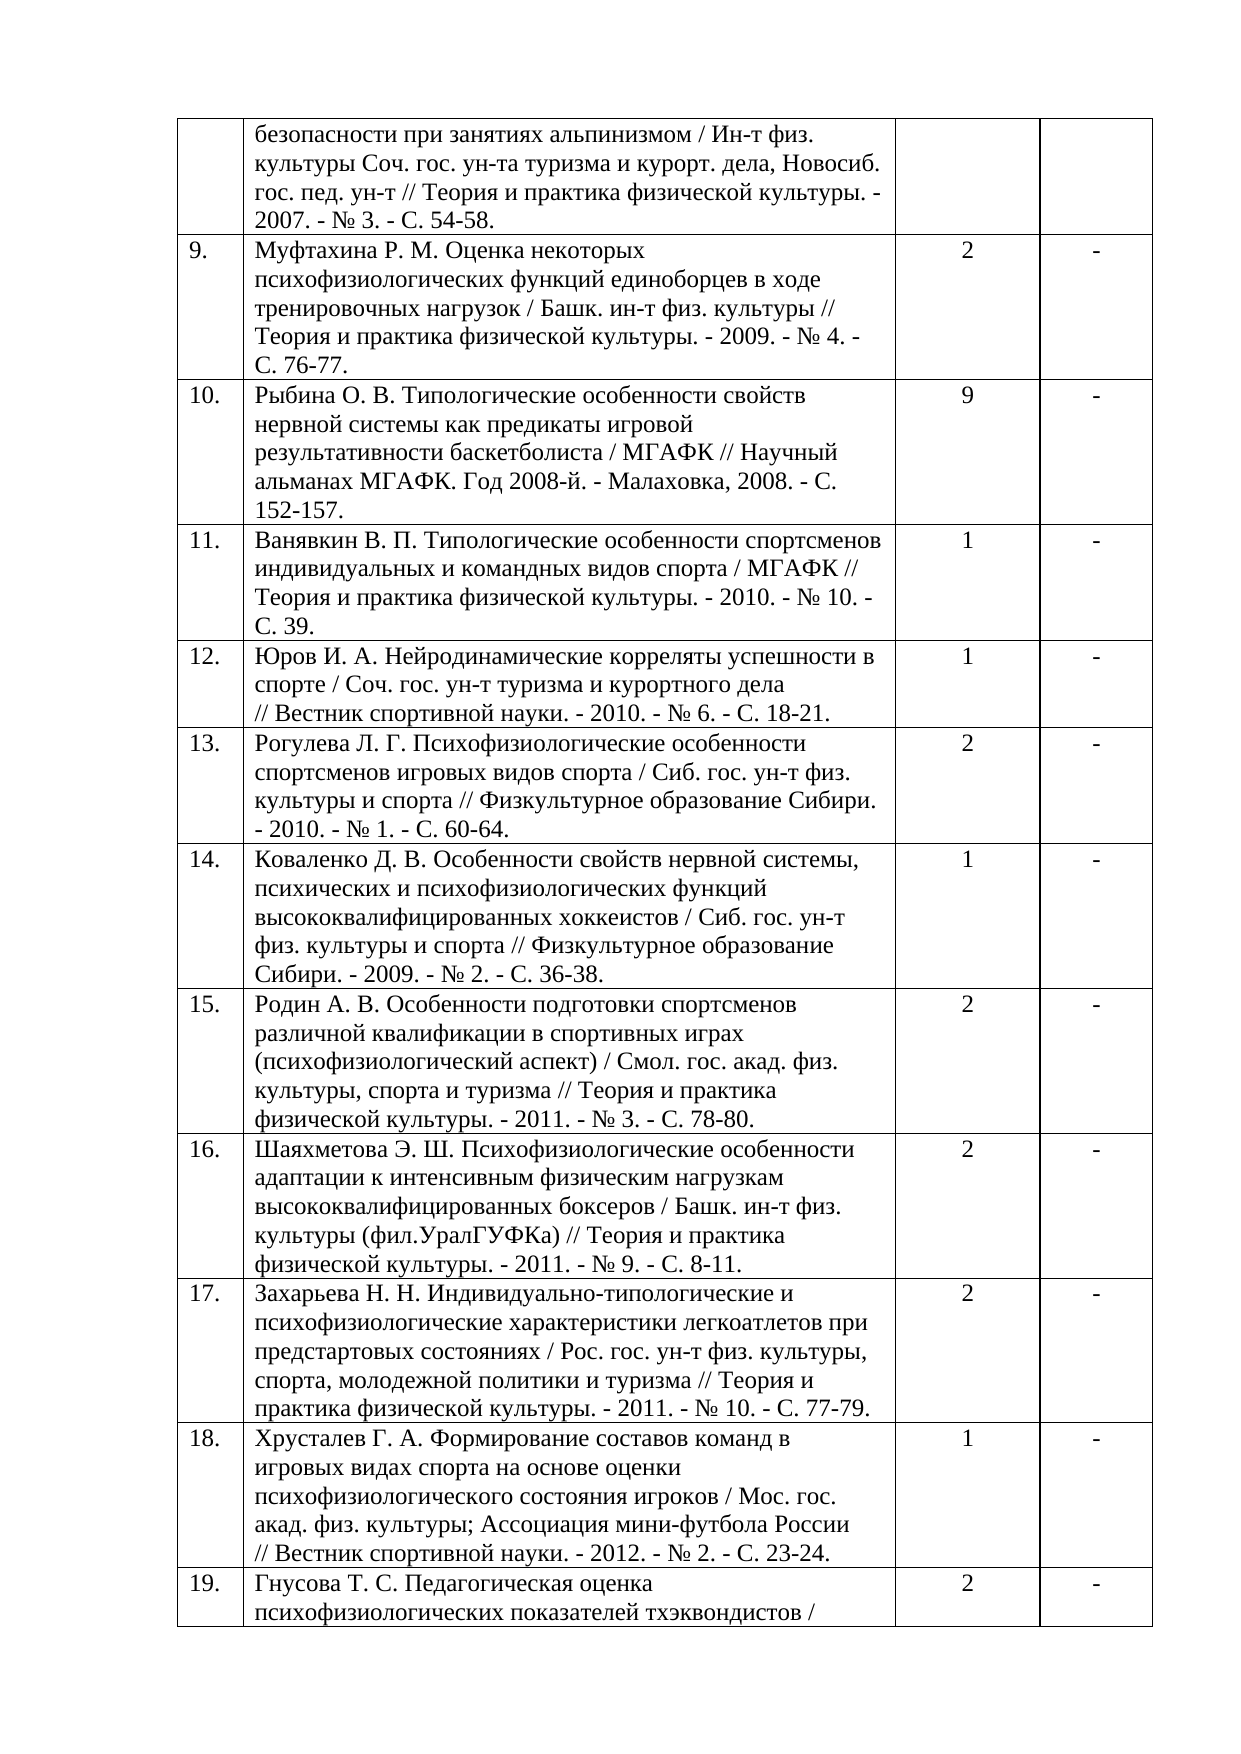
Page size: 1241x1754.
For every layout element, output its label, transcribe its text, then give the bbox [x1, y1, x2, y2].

table_cell 1 [896, 844, 1039, 988]
table_cell 18. [178, 1423, 243, 1567]
table_cell 2 [896, 728, 1039, 843]
table_cell 2 [896, 1134, 1039, 1277]
table_cell Шаяхметова Э. Ш. Психофизиологические особенности адаптации к интенсивным физическим нагрузкам высококвалифицированных боксеров / Башк. ин-т физ. культуры (фил.УралГУФКа) // Теория и практика физической культуры. - 2011. - № 9. - С. 8-11. [244, 1134, 895, 1277]
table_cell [244, 119, 895, 234]
table_cell Родин А. В. Особенности подготовки спортсменов различной квалификации в спортивных играх (психофизиологический аспект) / Смол. гос. акад. физ. культуры, спорта и туризма // Теория и практика физической культуры. - 2011. - № 3. - С. 78-80. [244, 989, 895, 1133]
table_cell Муфтахина Р. М. Оценка некоторых психофизиологических функций единоборцев в ходе тренировочных нагрузок / Башк. ин-т физ. культуры // Теория и практика физической культуры. - 2009. - № 4. - С. 76-77. [244, 235, 895, 379]
table_cell 13. [178, 728, 243, 843]
table_cell 10. [178, 380, 243, 524]
table_cell 15. [178, 989, 243, 1133]
table_cell 9 [896, 380, 1039, 524]
table_cell 14. [178, 844, 243, 988]
table_cell 9. [178, 235, 243, 379]
table_cell 11. [178, 525, 243, 640]
table_cell - [1041, 1423, 1152, 1567]
table_cell - [1041, 1279, 1152, 1422]
table_cell 8. [178, 119, 243, 234]
table_cell Захарьева Н. Н. Индивидуально-типологические и психофизиологические характеристики легкоатлетов при предстартовых состояниях / Рос. гос. ун-т физ. культуры, спорта, молодежной политики и туризма // Теория и практика физической культуры. - 2011. - № 10. - С. 77-79. [244, 1279, 895, 1422]
table_cell 2 [896, 1568, 1039, 1626]
table_cell - [1041, 525, 1152, 640]
table_cell 2 [896, 989, 1039, 1133]
table_cell Ванявкин В. П. Типологические особенности спортсменов индивидуальных и командных видов спорта / МГАФК // Теория и практика физической культуры. - 2010. - № 10. - С. 39. [244, 525, 895, 640]
table_cell - [1041, 1568, 1152, 1626]
table_cell - [1041, 728, 1152, 843]
table_cell Юров И. А. Нейродинамические корреляты успешности в спорте / Соч. гос. ун-т туризма и курортного дела // Вестник спортивной науки. - 2010. - № 6. - С. 18-21. [244, 641, 895, 727]
table_cell 12. [178, 641, 243, 727]
table_cell Коваленко Д. В. Особенности свойств нервной системы, психических и психофизиологических функций высококвалифицированных хоккеистов / Сиб. гос. ун-т физ. культуры и спорта // Физкультурное образование Сибири. - 2009. - № 2. - С. 36-38. [244, 844, 895, 988]
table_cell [244, 1568, 895, 1626]
table_cell - [1041, 119, 1152, 234]
table_cell 19. [178, 1568, 243, 1626]
table_cell - [1041, 380, 1152, 524]
table_cell Хрусталев Г. А. Формирование составов команд в игровых видах спорта на основе оценки психофизиологического состояния игроков / Мос. гос. акад. физ. культуры; Ассоциация мини-футбола России // Вестник спортивной науки. - 2012. - № 2. - С. 23-24. [244, 1423, 895, 1567]
table_cell 17. [178, 1279, 243, 1422]
table_cell - [1041, 844, 1152, 988]
table_cell - [1041, 989, 1152, 1133]
table_cell Рогулева Л. Г. Психофизиологические особенности спортсменов игровых видов спорта / Сиб. гос. ун-т физ. культуры и спорта // Физкультурное образование Сибири. - 2010. - № 1. - С. 60-64. [244, 728, 895, 843]
table_cell 2 [896, 1279, 1039, 1422]
table_cell Рыбина О. В. Типологические особенности свойств нервной системы как предикаты игровой результативности баскетболиста / МГАФК // Научный альманах МГАФК. Год 2008-й. - Малаховка, 2008. - С. 152-157. [244, 380, 895, 524]
table_cell 2 [896, 119, 1039, 234]
table_cell 1 [896, 641, 1039, 727]
table_cell - [1041, 1134, 1152, 1277]
table_cell 2 [896, 235, 1039, 379]
table_cell - [1041, 641, 1152, 727]
table_cell 1 [896, 1423, 1039, 1567]
table_cell 16. [178, 1134, 243, 1277]
table_cell 1 [896, 525, 1039, 640]
table_cell - [1041, 235, 1152, 379]
